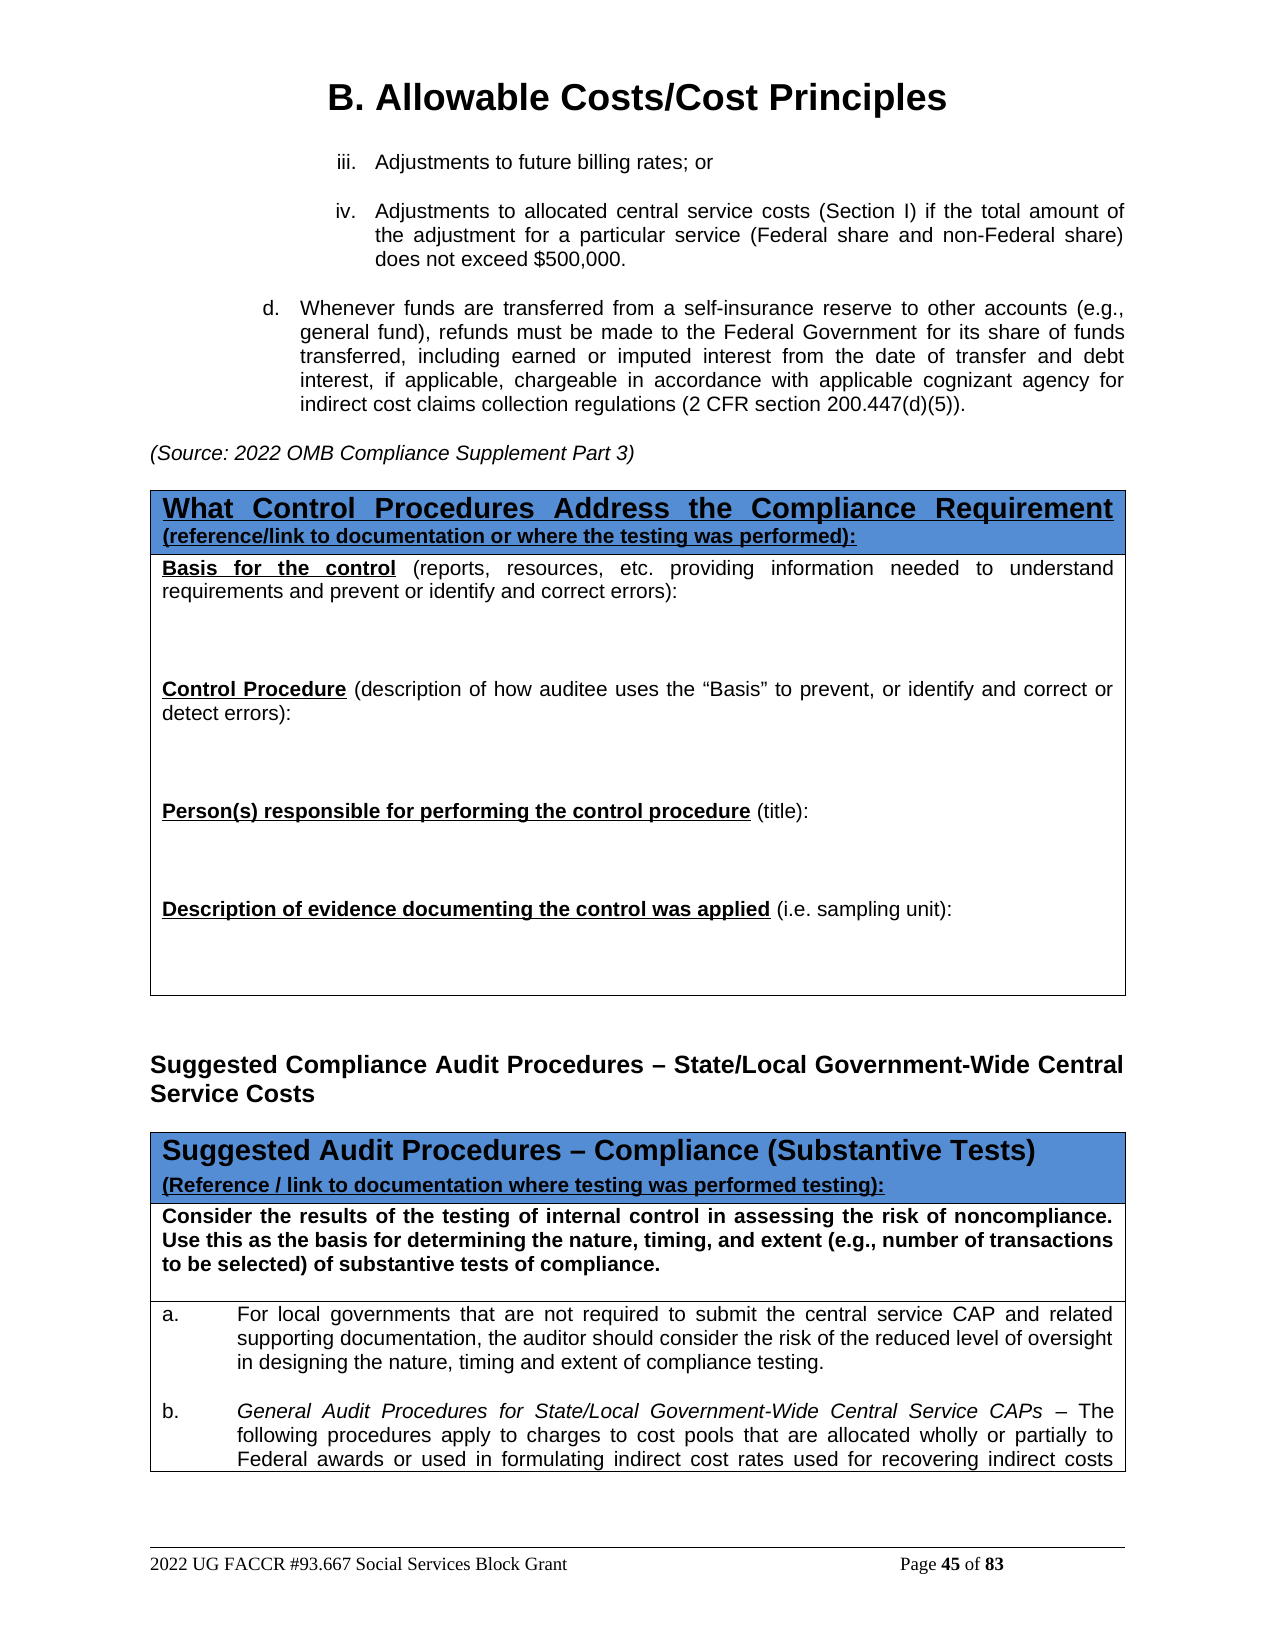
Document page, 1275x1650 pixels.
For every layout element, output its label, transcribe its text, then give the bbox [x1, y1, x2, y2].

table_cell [151, 1302, 1125, 1471]
subtitle Suggested Compliance Audit Procedures – State/Local Government-Wide Central Service Costs [150, 1050, 1125, 1107]
table_cell Basis for the control (reports, resources, etc. providing information needed to understand requirements and prevent or identify and correct errors): Control Procedure (description of how auditee uses the “Basis” to prevent, or identify and correct or detect errors): Person(s) responsible for performing the control procedure (title): Description of evidence documenting the control was applied (i.e. sampling unit): [151, 555, 1125, 995]
list Whenever funds are transferred from a self-insurance reserve to other accounts (e.g., general fund), refunds must be made to the Federal Government for its share of funds transferred, including earned or imputed interest from the date of transfer and debt interest, if applicable, chargeable in accordance with applicable cognizant agency for indirect cost claims collection regulations (2 CFR section 200.447(d)(5)). [262, 296, 1125, 416]
list Adjustments to future billing rates; or [356, 150, 1125, 174]
table_cell Consider the results of the testing of internal control in assessing the risk of noncompliance. Use this as the basis for determining the nature, timing, and extent (e.g., number of transactions to be selected) of substantive tests of compliance. [151, 1204, 1125, 1301]
list Adjustments to allocated central service costs (Section I) if the total amount of the adjustment for a particular service (Federal share and non-Federal share) does not exceed $500,000. [356, 199, 1125, 271]
table_header What Control Procedures Address the Compliance Requirement (reference/link to documentation or where the testing was performed): [151, 491, 1125, 554]
table_header Suggested Audit Procedures – Compliance (Substantive Tests) (Reference / link to documentation where testing was performed testing): [151, 1133, 1125, 1203]
text (Source: 2022 OMB Compliance Supplement Part 3) [150, 441, 1125, 464]
